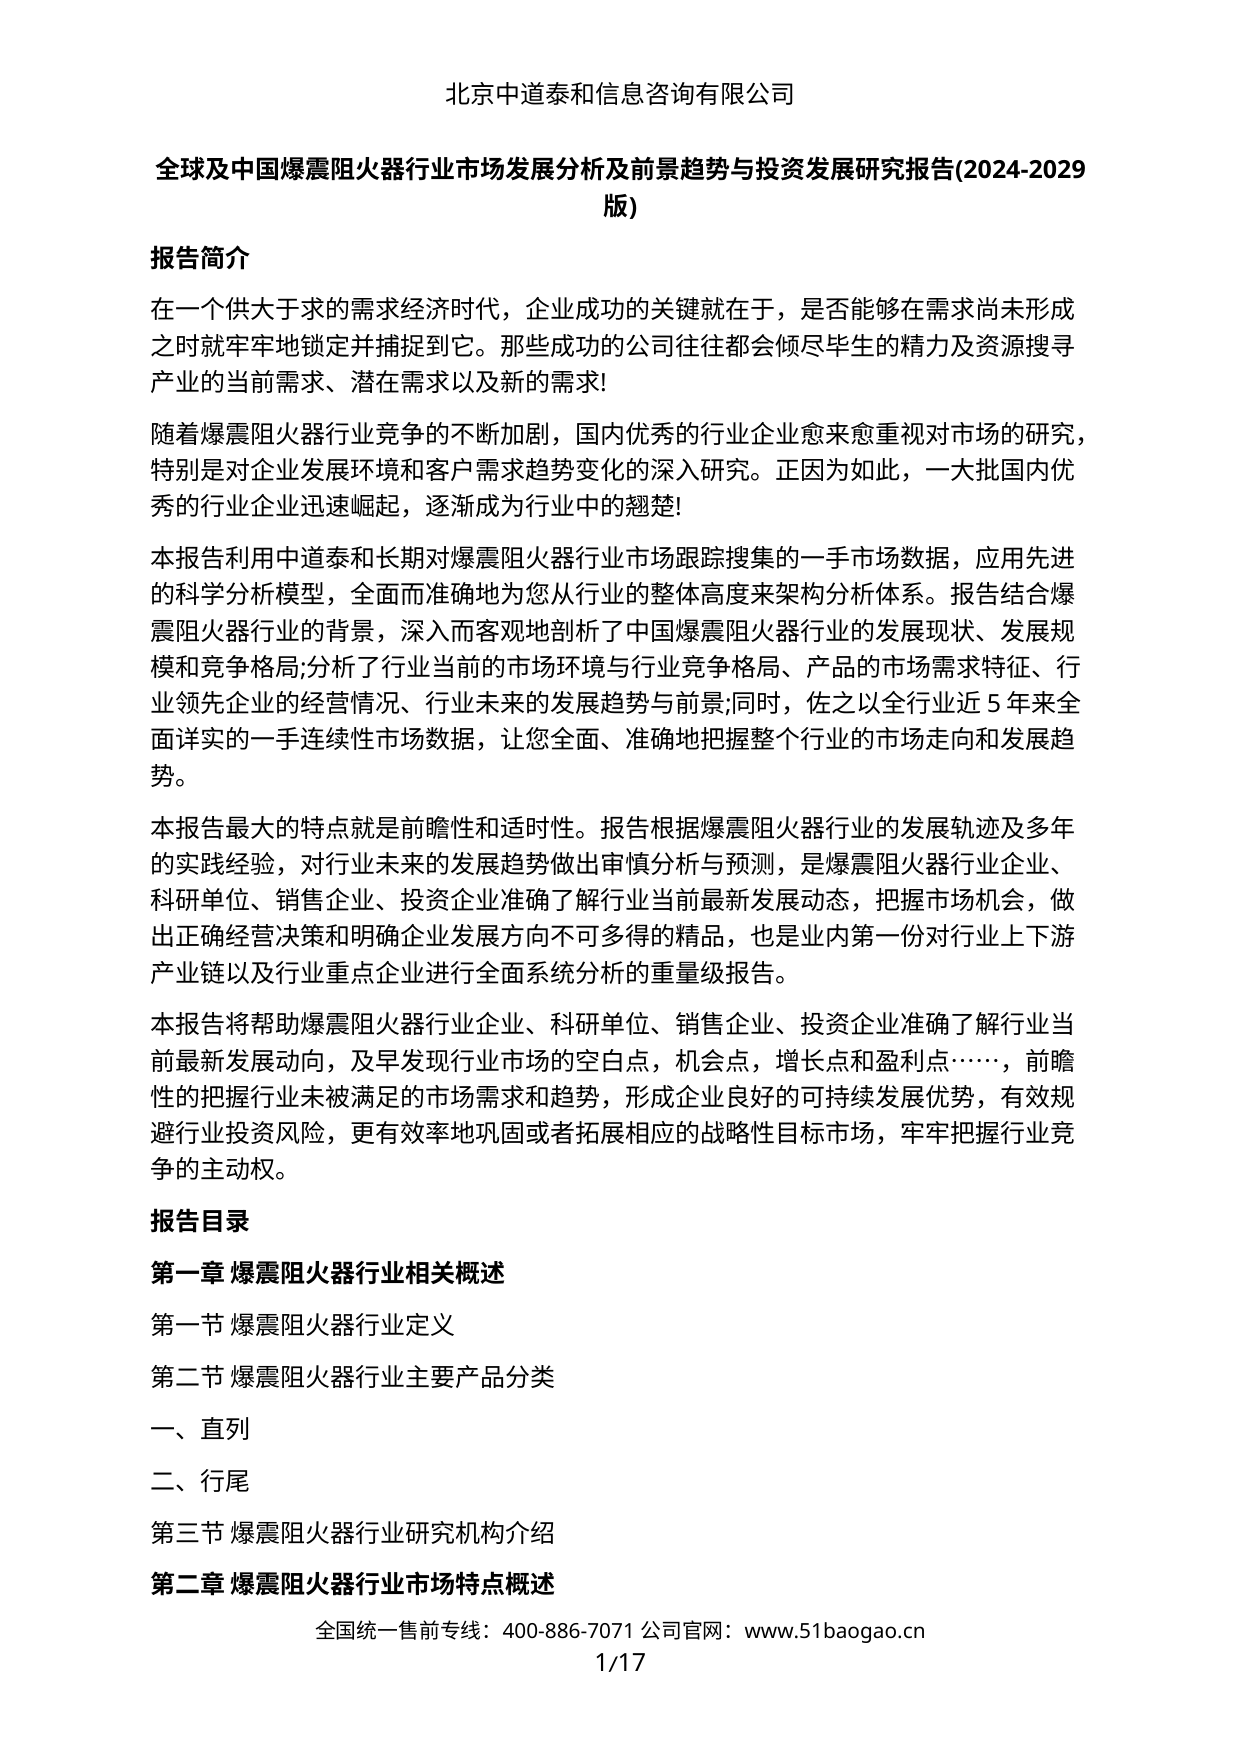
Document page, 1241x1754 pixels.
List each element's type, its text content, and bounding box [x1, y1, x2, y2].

text 第二节 爆震阻火器行业主要产品分类 [150, 1357, 1090, 1394]
text 第一章 爆震阻火器行业相关概述 [150, 1254, 1090, 1290]
text 报告简介 [150, 238, 1090, 274]
text 二、行尾 [150, 1461, 1090, 1497]
text 本报告最大的特点就是前瞻性和适时性。报告根据爆震阻火器行业的发展轨迹及多年的实践经验，对行业未来的发展趋势做出审慎分析与预测，是爆震阻火器行业企业、科研单位、销售企业、投资企业准确了解行业当前最新发展动态，把握市场机会，做出正确经营决策和明确企业发展方向不可多得的精品，也是业内第一份对行业上下游产业链以及行业重点企业进行全面系统分析的重量级报告。 [150, 808, 1090, 989]
text 第三节 爆震阻火器行业研究机构介绍 [150, 1513, 1090, 1549]
text 本报告利用中道泰和长期对爆震阻火器行业市场跟踪搜集的一手市场数据，应用先进的科学分析模型，全面而准确地为您从行业的整体高度来架构分析体系。报告结合爆震阻火器行业的背景，深入而客观地剖析了中国爆震阻火器行业的发展现状、发展规模和竞争格局;分析了行业当前的市场环境与行业竞争格局、产品的市场需求特征、行业领先企业的经营情况、行业未来的发展趋势与前景;同时，佐之以全行业近5年来全面详实的一手连续性市场数据，让您全面、准确地把握整个行业的市场走向和发展趋势。 [150, 539, 1090, 792]
text 第二章 爆震阻火器行业市场特点概述 [150, 1565, 1090, 1601]
text 本报告将帮助爆震阻火器行业企业、科研单位、销售企业、投资企业准确了解行业当前最新发展动向，及早发现行业市场的空白点，机会点，增长点和盈利点……，前瞻性的把握行业未被满足的市场需求和趋势，形成企业良好的可持续发展优势，有效规避行业投资风险，更有效率地巩固或者拓展相应的战略性目标市场，牢牢把握行业竞争的主动权。 [150, 1005, 1090, 1186]
text 一、直列 [150, 1409, 1090, 1446]
text 全球及中国爆震阻火器行业市场发展分析及前景趋势与投资发展研究报告(2024-2029版) [150, 150, 1090, 222]
text 第一节 爆震阻火器行业定义 [150, 1306, 1090, 1342]
text 在一个供大于求的需求经济时代，企业成功的关键就在于，是否能够在需求尚未形成之时就牢牢地锁定并捕捉到它。那些成功的公司往往都会倾尽毕生的精力及资源搜寻产业的当前需求、潜在需求以及新的需求! [150, 290, 1090, 399]
text 报告目录 [150, 1202, 1090, 1238]
text 随着爆震阻火器行业竞争的不断加剧，国内优秀的行业企业愈来愈重视对市场的研究，特别是对企业发展环境和客户需求趋势变化的深入研究。正因为如此，一大批国内优秀的行业企业迅速崛起，逐渐成为行业中的翘楚! [150, 414, 1090, 523]
